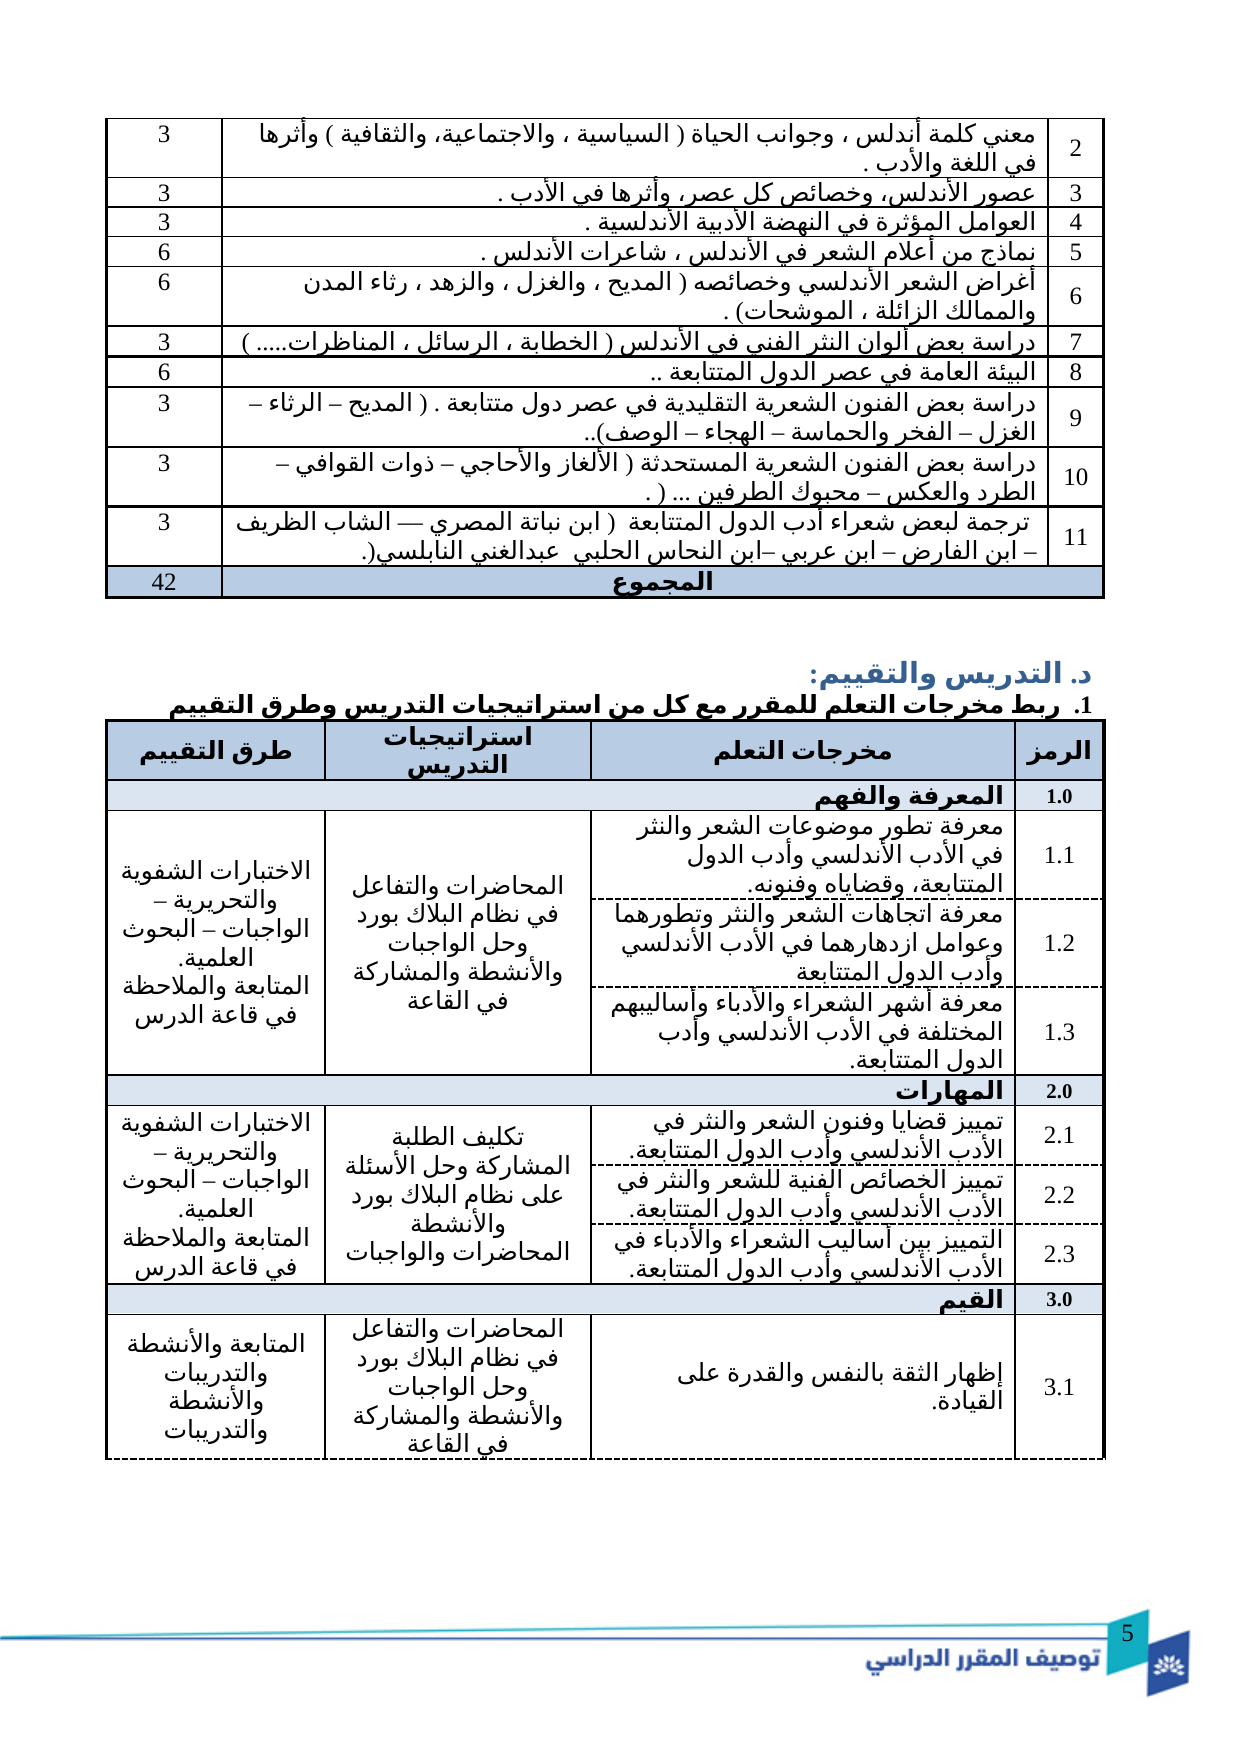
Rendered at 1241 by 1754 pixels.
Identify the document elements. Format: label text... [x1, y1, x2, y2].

table_cell دراسة بعض الفنون الشعرية المستحدثة ( الألغاز والأحاجي – ذوات القوافي – الطرد والعكس – محبوك الطرفين ... ( . [223, 448, 1047, 505]
table_cell 8 [1049, 358, 1102, 386]
table_header طرق التقييم [108, 722, 324, 779]
table_cell المتابعة والأنشطة والتدريبات والأنشطة والتدريبات [108, 1315, 324, 1458]
table_cell 3.0 [1016, 1285, 1102, 1313]
table_cell ترجمة لبعض شعراء أدب الدول المتتابعة ( ابن نباتة المصري –– الشاب الظريف – ابن الفارض – ابن عربي –ابن النحاس الحلبي عبدالغني النابلسي(. [223, 508, 1047, 565]
table_cell 3 [108, 208, 221, 236]
table_cell نماذج من أعلام الشعر في الأندلس ، شاعرات الأندلس . [223, 237, 1047, 266]
table_cell 42 [108, 567, 221, 596]
table_cell 1.2 [1016, 898, 1102, 986]
table_cell المحاضرات والتفاعل في نظام البلاك بورد وحل الواجبات والأنشطة والمشاركة في القاعة [326, 811, 590, 1074]
table_cell 1.0 [1016, 781, 1102, 810]
picture [0, 1589, 1200, 1715]
table_cell 2.0 [1016, 1076, 1102, 1105]
table_cell معني كلمة أندلس ، وجوانب الحياة ( السياسية ، والاجتماعية، والثقافية ) وأثرها في اللغة والأدب . [223, 119, 1047, 177]
table_cell 4 [1049, 208, 1102, 236]
table_cell معرفة تطور موضوعات الشعر والنثر في الأدب الأندلسي وأدب الدول المتتابعة، وقضاياه وفنونه. [592, 811, 1014, 897]
table_cell أغراض الشعر الأندلسي وخصائصه ( المديح ، والغزل ، والزهد ، رثاء المدن والممالك الزائلة ، الموشحات) . [223, 267, 1047, 324]
table_header مخرجات التعلم [592, 722, 1014, 779]
table_cell 3 [108, 178, 221, 206]
table_cell 2.3 [1016, 1223, 1102, 1283]
table_cell التمييز بين أساليب الشعراء والأدباء في الأدب الأندلسي وأدب الدول المتتابعة. [592, 1223, 1014, 1283]
table_cell 6 [108, 267, 221, 324]
table_cell 5 [1049, 237, 1102, 266]
table_cell البيئة العامة في عصر الدول المتتابعة .. [223, 358, 1047, 386]
table_cell معرفة اتجاهات الشعر والنثر وتطورهما وعوامل ازدهارهما في الأدب الأندلسي وأدب الدول المتتابعة [592, 898, 1014, 986]
table_cell عصور الأندلس، وخصائص كل عصر، وأثرها في الأدب . [223, 178, 1047, 206]
table_cell الاختبارات الشفوية والتحريرية – الواجبات – البحوث العلمية. المتابعة والملاحظة في قاعة الدرس [108, 811, 324, 1074]
table_cell 6 [108, 237, 221, 266]
table_cell 6 [108, 358, 221, 386]
table_cell العوامل المؤثرة في النهضة الأدبية الأندلسية . [223, 208, 1047, 236]
table_cell 3.1 [1016, 1315, 1102, 1458]
table_cell 2.2 [1016, 1164, 1102, 1223]
table_cell 3 [1049, 178, 1102, 206]
table_cell تكليف الطلبة المشاركة وحل الأسئلة على نظام البلاك بورد والأنشطة المحاضرات والواجبات [326, 1106, 590, 1283]
table_cell القيم [108, 1285, 1014, 1313]
table_cell 11 [1049, 508, 1102, 565]
table_cell 3 [108, 448, 221, 505]
table_cell دراسة بعض ألوان النثر الفني في الأندلس ( الخطابة ، الرسائل ، المناظرات..... ) [223, 327, 1047, 355]
table_cell 1.1 [1016, 811, 1102, 897]
table_cell تمييز قضايا وفنون الشعر والنثر في الأدب الأندلسي وأدب الدول المتتابعة. [592, 1106, 1014, 1163]
table_cell 10 [1049, 448, 1102, 505]
table_header الرمز [1016, 722, 1102, 779]
table_cell المحاضرات والتفاعل في نظام البلاك بورد وحل الواجبات والأنشطة والمشاركة في القاعة [326, 1315, 590, 1458]
table_cell 2.1 [1016, 1106, 1102, 1163]
table_cell 3 [108, 508, 221, 565]
table_cell 3 [108, 388, 221, 446]
subtitle د. التدريس والتقييم: [118, 656, 1092, 690]
table_cell تمييز الخصائص الفنية للشعر والنثر في الأدب الأندلسي وأدب الدول المتتابعة. [592, 1164, 1014, 1223]
table_header استراتيجيات التدريس [326, 722, 590, 779]
table_cell الاختبارات الشفوية والتحريرية – الواجبات – البحوث العلمية. المتابعة والملاحظة في قاعة الدرس [108, 1106, 324, 1283]
table_cell دراسة بعض الفنون الشعرية التقليدية في عصر دول متتابعة . ( المديح – الرثاء – الغزل – الفخر والحماسة – الهجاء – الوصف).. [223, 388, 1047, 446]
table_cell المجموع [223, 567, 1102, 596]
table_cell 9 [1049, 388, 1102, 446]
table_cell 3 [108, 119, 221, 177]
table_cell 6 [1049, 267, 1102, 324]
table_cell معرفة أشهر الشعراء والأدباء وأساليبهم المختلفة في الأدب الأندلسي وأدب الدول المتتابعة. [592, 986, 1014, 1074]
table_cell المعرفة والفهم [108, 781, 1014, 810]
table_cell 3 [108, 327, 221, 355]
table_cell 2 [1049, 119, 1102, 177]
table_cell المهارات [108, 1076, 1014, 1105]
table_cell 7 [1049, 327, 1102, 355]
table_cell 1.3 [1016, 986, 1102, 1074]
subtitle 1. ربط مخرجات التعلم للمقرر مع كل من استراتيجيات التدريس وطرق التقييم [118, 690, 1092, 719]
table_cell إظهار الثقة بالنفس والقدرة على القيادة. [592, 1315, 1014, 1458]
